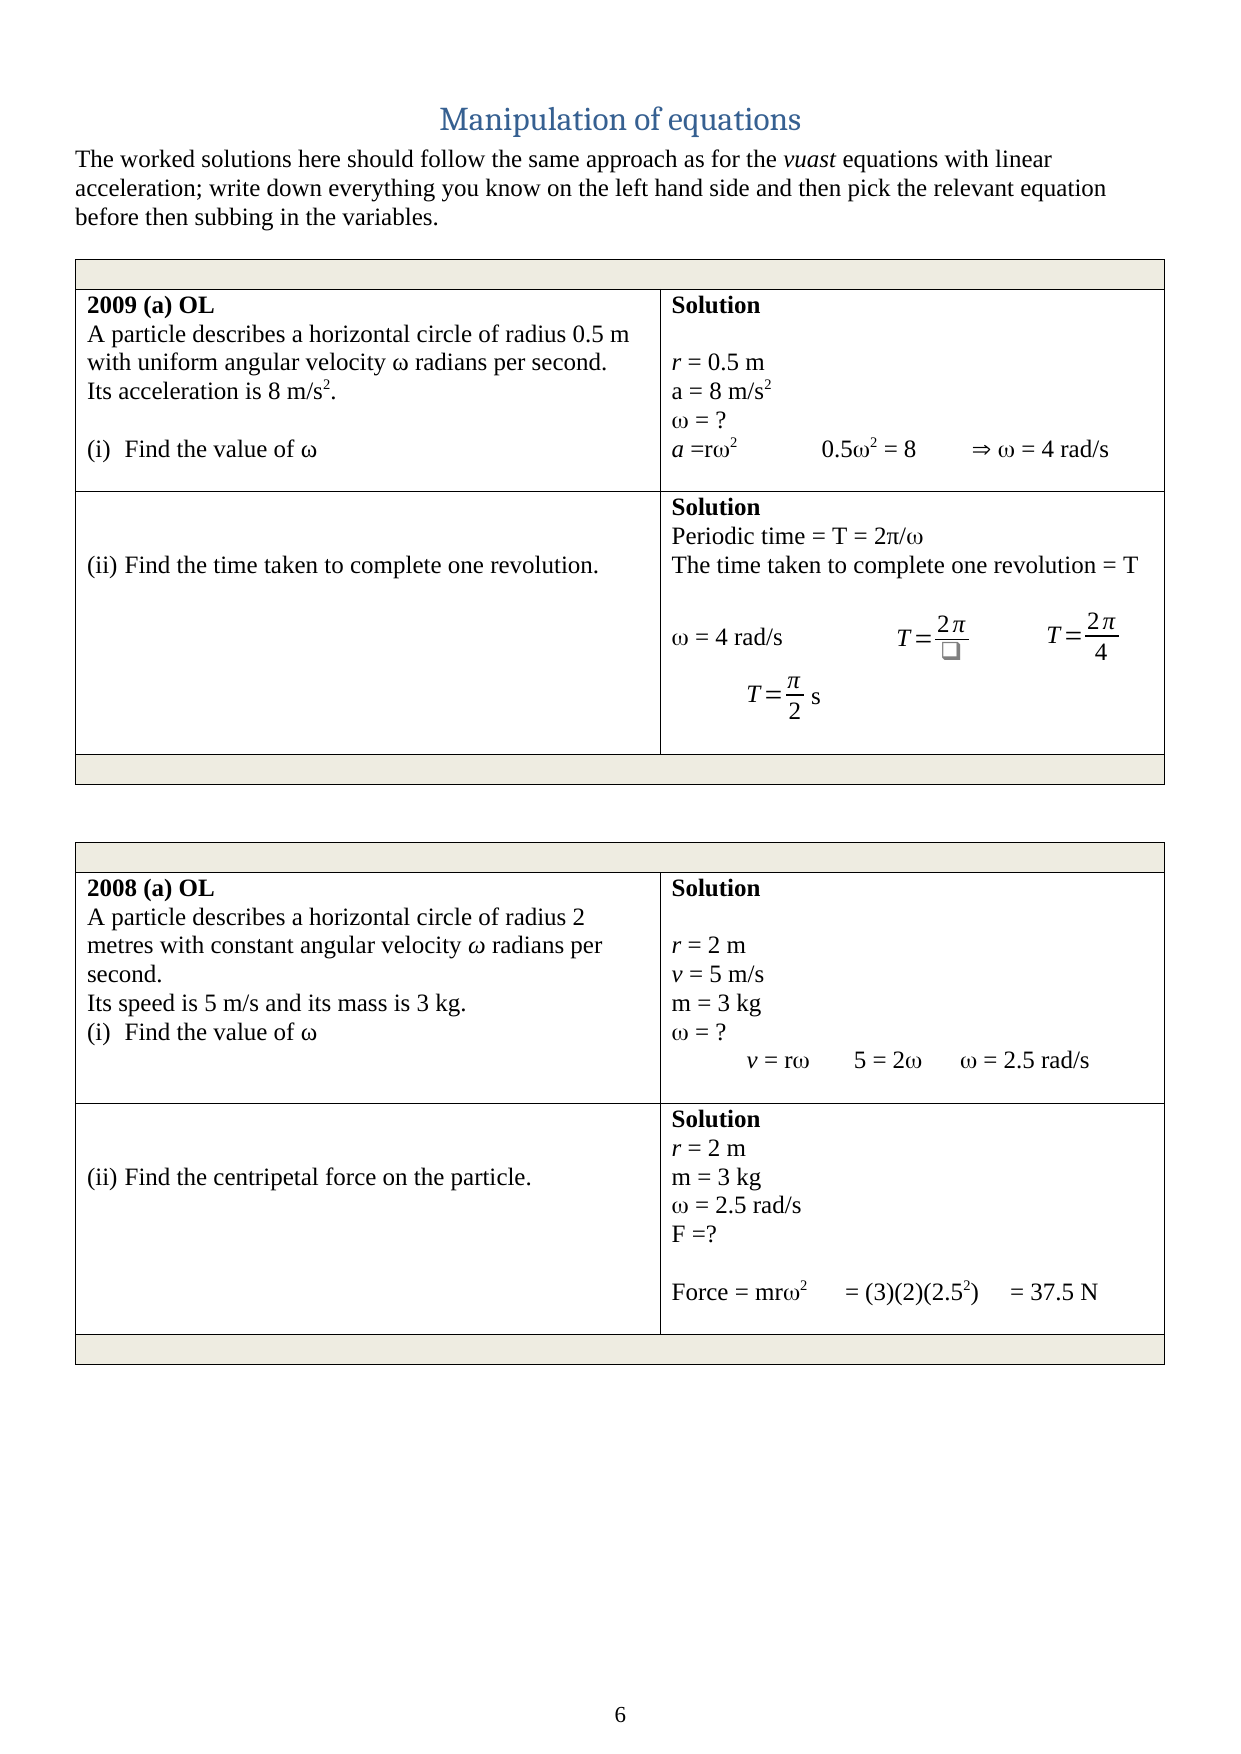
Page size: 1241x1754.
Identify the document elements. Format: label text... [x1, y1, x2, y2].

table_cell Solution r = 2 m m = 3 kg = 2.5 rad/s F =? Force = mr2 = (3)(2)(2.52) = 37.5 N [661, 1104, 1164, 1334]
table_cell Solution Periodic time = T = 2π/ The time taken to complete one revolution = T = 4 rad/s s [661, 492, 1164, 754]
table_cell Find the time taken to complete one revolution. [76, 492, 660, 754]
table_cell 2008 (a) OL A particle describes a horizontal circle of radius 2 metres with constant angular velocity ω radians per second. Its speed is 5 m/s and its mass is 3 kg. Find the value of ω [76, 873, 660, 1103]
table_cell Solution r = 0.5 m a = 8 m/s2 = ? a =r2 0.52 = 8 = 4 rad/s [661, 290, 1164, 491]
table_cell 2009 (a) OL A particle describes a horizontal circle of radius 0.5 m with uniform angular velocity ω radians per second. Its acceleration is 8 m/s2. Find the value of ω [76, 290, 660, 491]
table_header [76, 843, 1164, 872]
table_cell [76, 755, 1164, 784]
text The worked solutions here should follow the same approach as for the vuast equations with linear acceleration; write down everything you know on the left hand side and then pick the relevant equation before then subbing in the variables. [75, 144, 1165, 230]
subtitle Manipulation of equations [75, 100, 1165, 138]
table_cell Find the centripetal force on the particle. [76, 1104, 660, 1334]
table_header [76, 260, 1164, 289]
table_cell [76, 1335, 1164, 1364]
table_cell Solution r = 2 m v = 5 m/s m = 3 kg = ? v = r 5 = 2 = 2.5 rad/s [661, 873, 1164, 1103]
